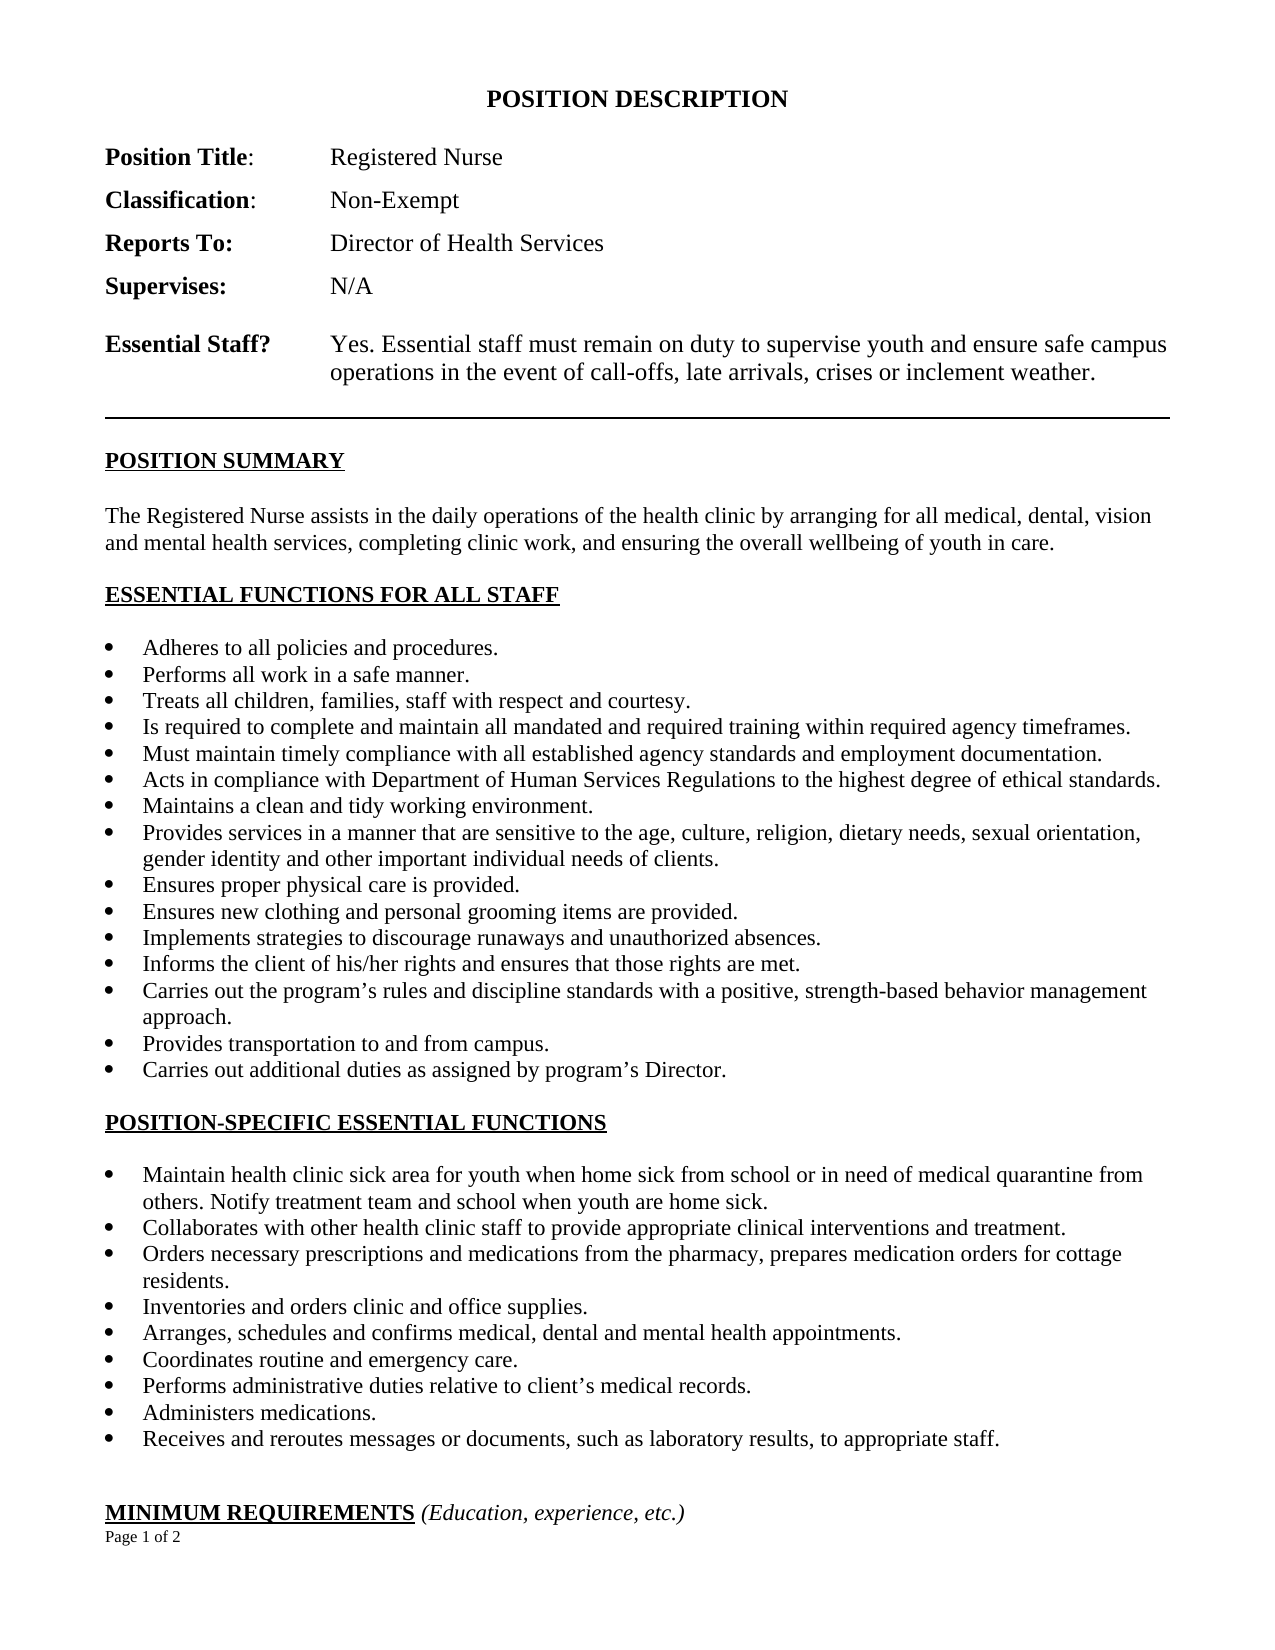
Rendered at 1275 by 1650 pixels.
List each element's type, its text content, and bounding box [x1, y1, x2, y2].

subtitle ESSENTIAL FUNCTIONS FOR ALL STAFF [105, 582, 1170, 608]
list Ensures proper physical care is provided. [105, 871, 1170, 898]
list Adheres to all policies and procedures. [105, 634, 1170, 661]
text MINIMUM REQUIREMENTS (Education, experience, etc.) [105, 1499, 1170, 1526]
text Essential Staff? Yes. Essential staff must remain on duty to supervise youth and ensure safe campus operations in the event of call-offs, late arrivals, crises or inclement weather. [105, 329, 1170, 386]
list Treats all children, families, staff with respect and courtesy. [105, 687, 1170, 713]
list Is required to complete and maintain all mandated and required training within required agency timeframes. [105, 713, 1170, 740]
list Arranges, schedules and confirms medical, dental and mental health appointments. [105, 1319, 1170, 1346]
list Performs administrative duties relative to client’s medical records. [105, 1372, 1170, 1398]
list Maintain health clinic sick area for youth when home sick from school or in need of medical quarantine from others. Notify treatment team and school when youth are home sick. [105, 1161, 1170, 1214]
list Collaborates with other health clinic staff to provide appropriate clinical interventions and treatment. [105, 1214, 1170, 1240]
text Supervises: N/A [105, 271, 1170, 300]
list Provides transportation to and from campus. [105, 1029, 1170, 1056]
list Inventories and orders clinic and office supplies. [105, 1293, 1170, 1319]
subtitle POSITION SUMMARY [105, 447, 1170, 474]
list Implements strategies to discourage runaways and unauthorized absences. [105, 924, 1170, 951]
text Position Title: Registered Nurse [105, 142, 1170, 171]
list Acts in compliance with Department of Human Services Regulations to the highest degree of ethical standards. [105, 766, 1170, 792]
list Must maintain timely compliance with all established agency standards and employment documentation. [105, 740, 1170, 766]
title POSITION DESCRIPTION [105, 84, 1170, 113]
text The Registered Nurse assists in the daily operations of the health clinic by arranging for all medical, dental, vision and mental health services, completing clinic work, and ensuring the overall wellbeing of youth in care. [105, 502, 1170, 555]
list Coordinates routine and emergency care. [105, 1346, 1170, 1372]
list Administers medications. [105, 1398, 1170, 1425]
list Carries out the program’s rules and discipline standards with a positive, strength-based behavior management approach. [105, 977, 1170, 1029]
subtitle POSITION-SPECIFIC ESSENTIAL FUNCTIONS [105, 1109, 1170, 1135]
list Ensures new clothing and personal grooming items are provided. [105, 898, 1170, 924]
list Orders necessary prescriptions and medications from the pharmacy, prepares medication orders for cottage residents. [105, 1240, 1170, 1293]
list Carries out additional duties as assigned by program’s Director. [105, 1056, 1170, 1082]
list Receives and reroutes messages or documents, such as laboratory results, to appropriate staff. [105, 1425, 1170, 1451]
list Maintains a clean and tidy working environment. [105, 792, 1170, 819]
list Informs the client of his/her rights and ensures that those rights are met. [105, 951, 1170, 977]
list Provides services in a manner that are sensitive to the age, culture, religion, dietary needs, sexual orientation, gender identity and other important individual needs of clients. [105, 819, 1170, 871]
list Performs all work in a safe manner. [105, 661, 1170, 687]
text Reports To: Director of Health Services [105, 228, 1170, 257]
text Classification: Non-Exempt [105, 185, 1170, 214]
